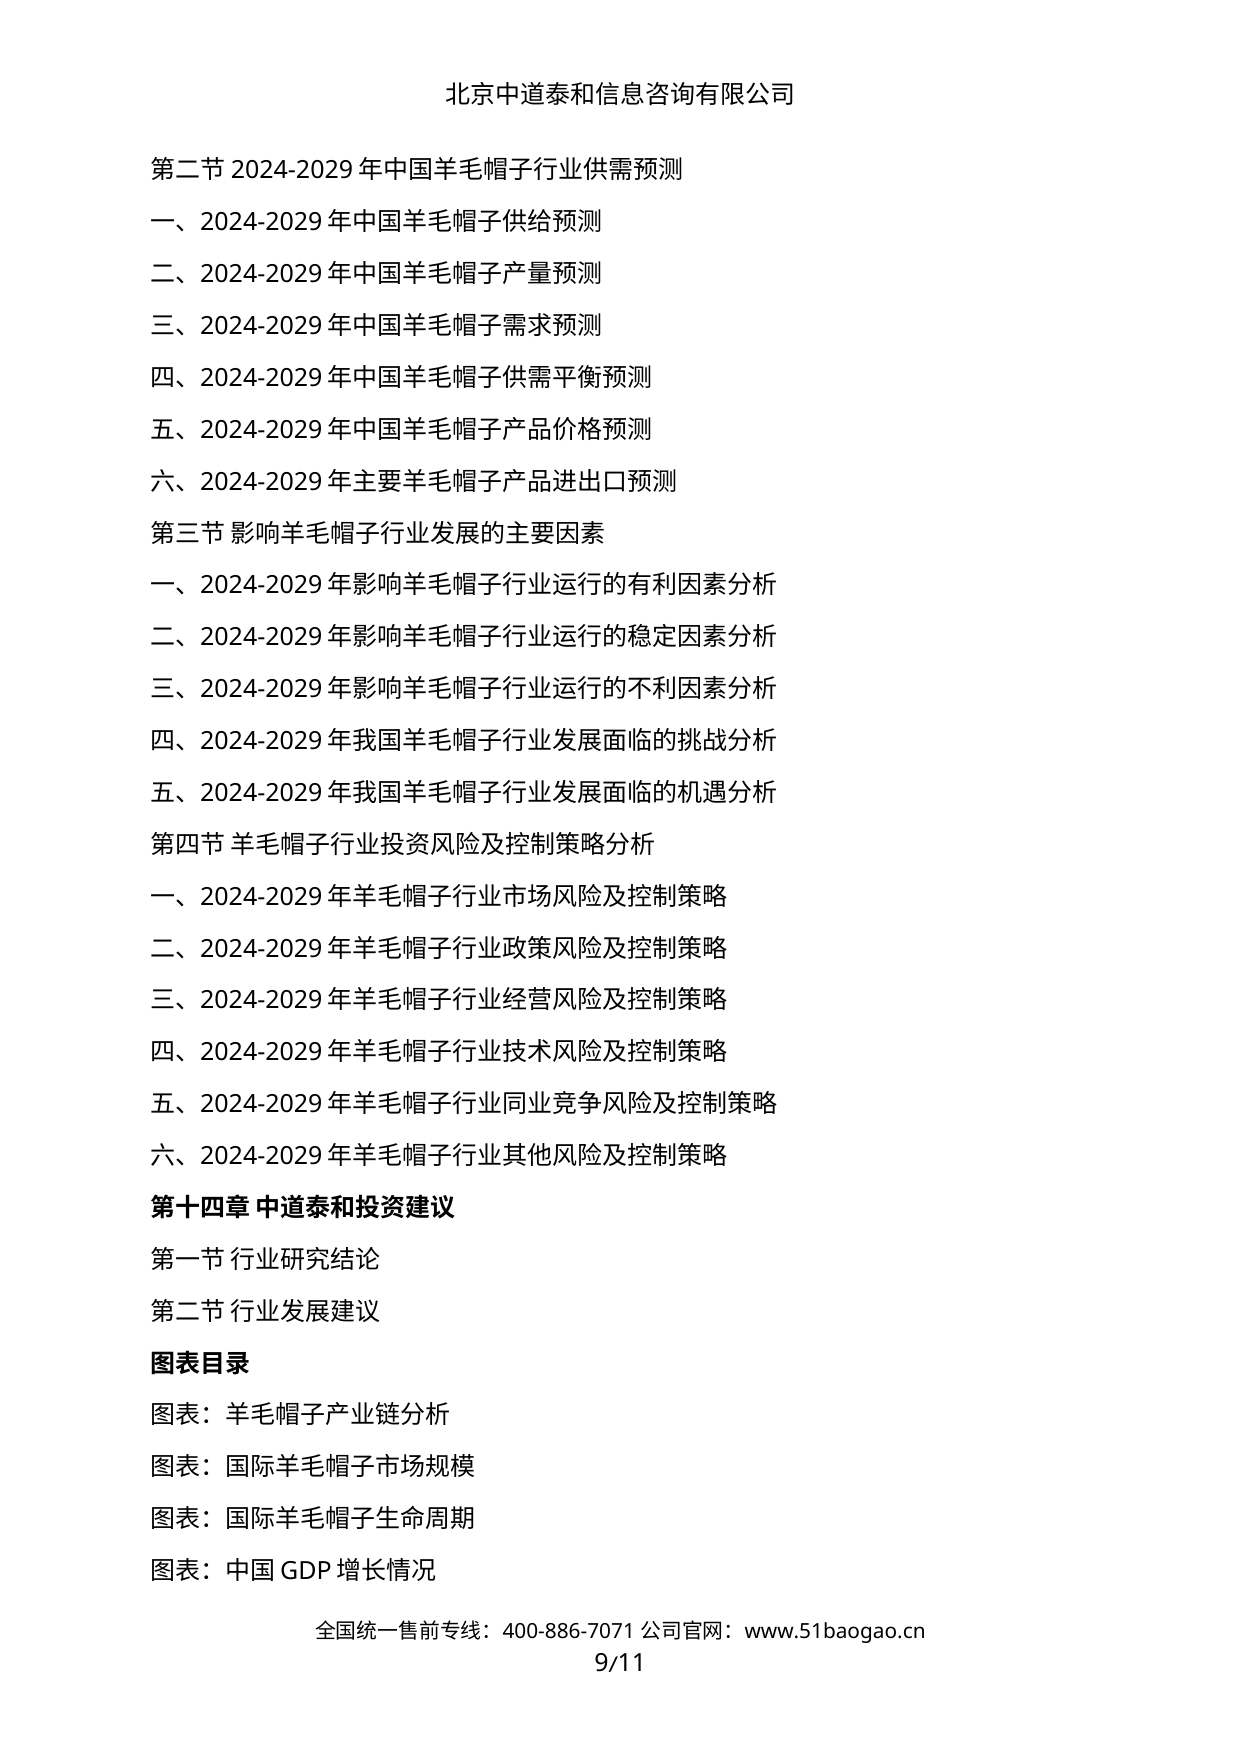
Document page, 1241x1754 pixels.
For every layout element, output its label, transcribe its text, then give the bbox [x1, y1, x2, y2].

text 第四节 羊毛帽子行业投资风险及控制策略分析 [150, 824, 1090, 861]
text 六、2024-2029年羊毛帽子行业其他风险及控制策略 [150, 1136, 1090, 1172]
text 二、2024-2029年影响羊毛帽子行业运行的稳定因素分析 [150, 617, 1090, 653]
text 五、2024-2029年羊毛帽子行业同业竞争风险及控制策略 [150, 1084, 1090, 1120]
text 图表：国际羊毛帽子市场规模 [150, 1447, 1090, 1483]
text 图表：国际羊毛帽子生命周期 [150, 1499, 1090, 1535]
text 一、2024-2029年中国羊毛帽子供给预测 [150, 202, 1090, 238]
text 五、2024-2029年中国羊毛帽子产品价格预测 [150, 409, 1090, 446]
text 第二节 2024-2029年中国羊毛帽子行业供需预测 [150, 150, 1090, 186]
text 五、2024-2029年我国羊毛帽子行业发展面临的机遇分析 [150, 772, 1090, 809]
text 一、2024-2029年羊毛帽子行业市场风险及控制策略 [150, 876, 1090, 912]
text 一、2024-2029年影响羊毛帽子行业运行的有利因素分析 [150, 565, 1090, 601]
text 第十四章 中道泰和投资建议 [150, 1187, 1090, 1224]
text 六、2024-2029年主要羊毛帽子产品进出口预测 [150, 461, 1090, 497]
text 三、2024-2029年中国羊毛帽子需求预测 [150, 306, 1090, 342]
text 第三节 影响羊毛帽子行业发展的主要因素 [150, 513, 1090, 549]
text 三、2024-2029年羊毛帽子行业经营风险及控制策略 [150, 980, 1090, 1016]
text 四、2024-2029年中国羊毛帽子供需平衡预测 [150, 357, 1090, 394]
text 图表：羊毛帽子产业链分析 [150, 1395, 1090, 1431]
text 图表：中国GDP增长情况 [150, 1551, 1090, 1587]
text 二、2024-2029年中国羊毛帽子产量预测 [150, 254, 1090, 290]
text 第一节 行业研究结论 [150, 1239, 1090, 1276]
text 二、2024-2029年羊毛帽子行业政策风险及控制策略 [150, 928, 1090, 964]
text 第二节 行业发展建议 [150, 1291, 1090, 1327]
text 三、2024-2029年影响羊毛帽子行业运行的不利因素分析 [150, 669, 1090, 705]
text 四、2024-2029年我国羊毛帽子行业发展面临的挑战分析 [150, 721, 1090, 757]
text 四、2024-2029年羊毛帽子行业技术风险及控制策略 [150, 1032, 1090, 1068]
text 图表目录 [150, 1343, 1090, 1379]
